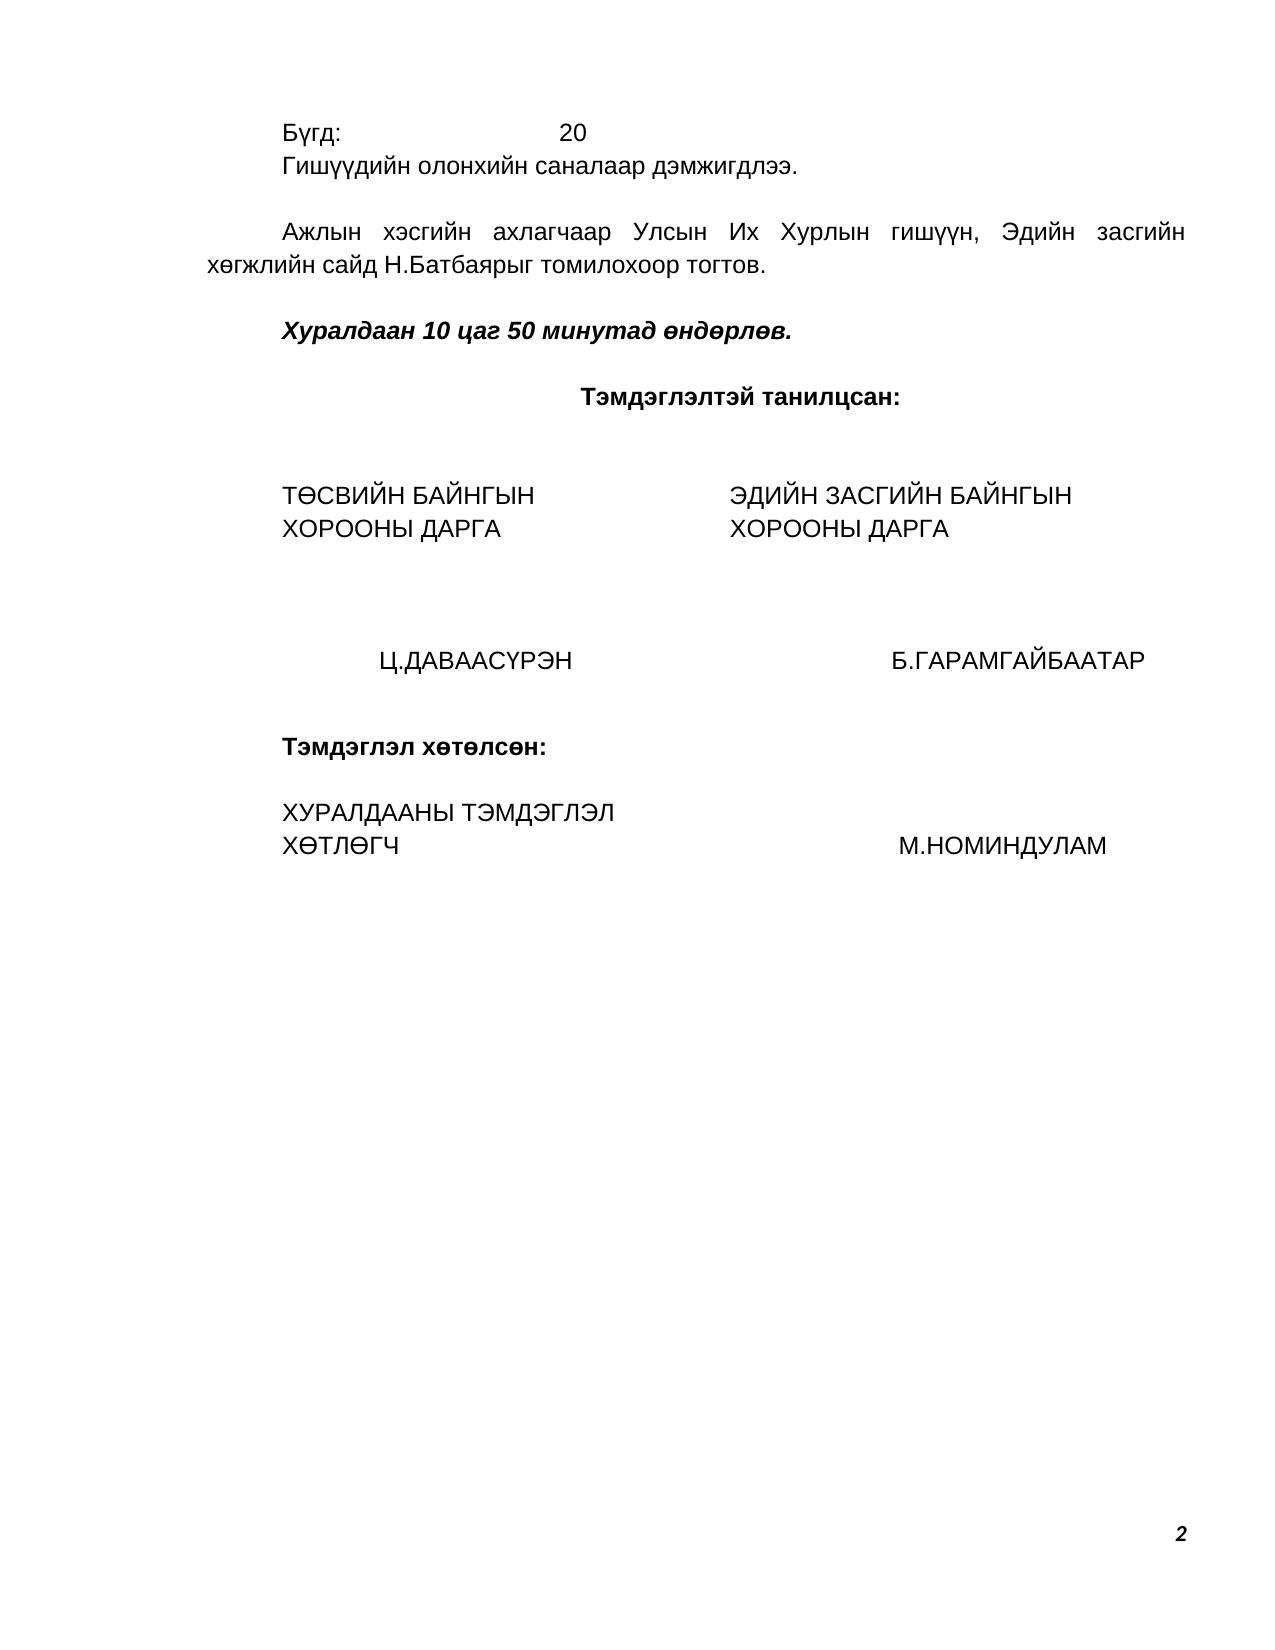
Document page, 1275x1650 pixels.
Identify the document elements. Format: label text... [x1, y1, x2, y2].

text Тэмдэглэл хөтөлсөн: [207, 732, 1186, 761]
text Ц.ДАВААСҮРЭН Б.ГАРАМГАЙБААТАР [207, 646, 1186, 674]
text Бүгд: 20 [207, 118, 1186, 147]
text Хуралдаан 10 цаг 50 минутад өндөрлөв. [207, 316, 1186, 345]
text ТӨСВИЙН БАЙНГЫН ЭДИЙН ЗАСГИЙН БАЙНГЫН [207, 481, 1186, 510]
text Гишүүдийн олонхийн саналаар дэмжигдлээ. [207, 151, 1186, 180]
text ХУРАЛДААНЫ ТЭМДЭГЛЭЛ [207, 798, 1186, 827]
text ХӨТЛӨГЧ М.НОМИНДУЛАМ [207, 831, 1186, 859]
text Тэмдэглэлтэй танилцсан: [207, 382, 1186, 411]
text Ажлын хэсгийн ахлагчаар Улсын Их Хурлын гишүүн, Эдийн засгийн хөгжлийн сайд Н.Батбаярыг томилохоор тогтов. [207, 217, 1186, 279]
text ХОРООНЫ ДАРГА ХОРООНЫ ДАРГА [207, 514, 1186, 543]
